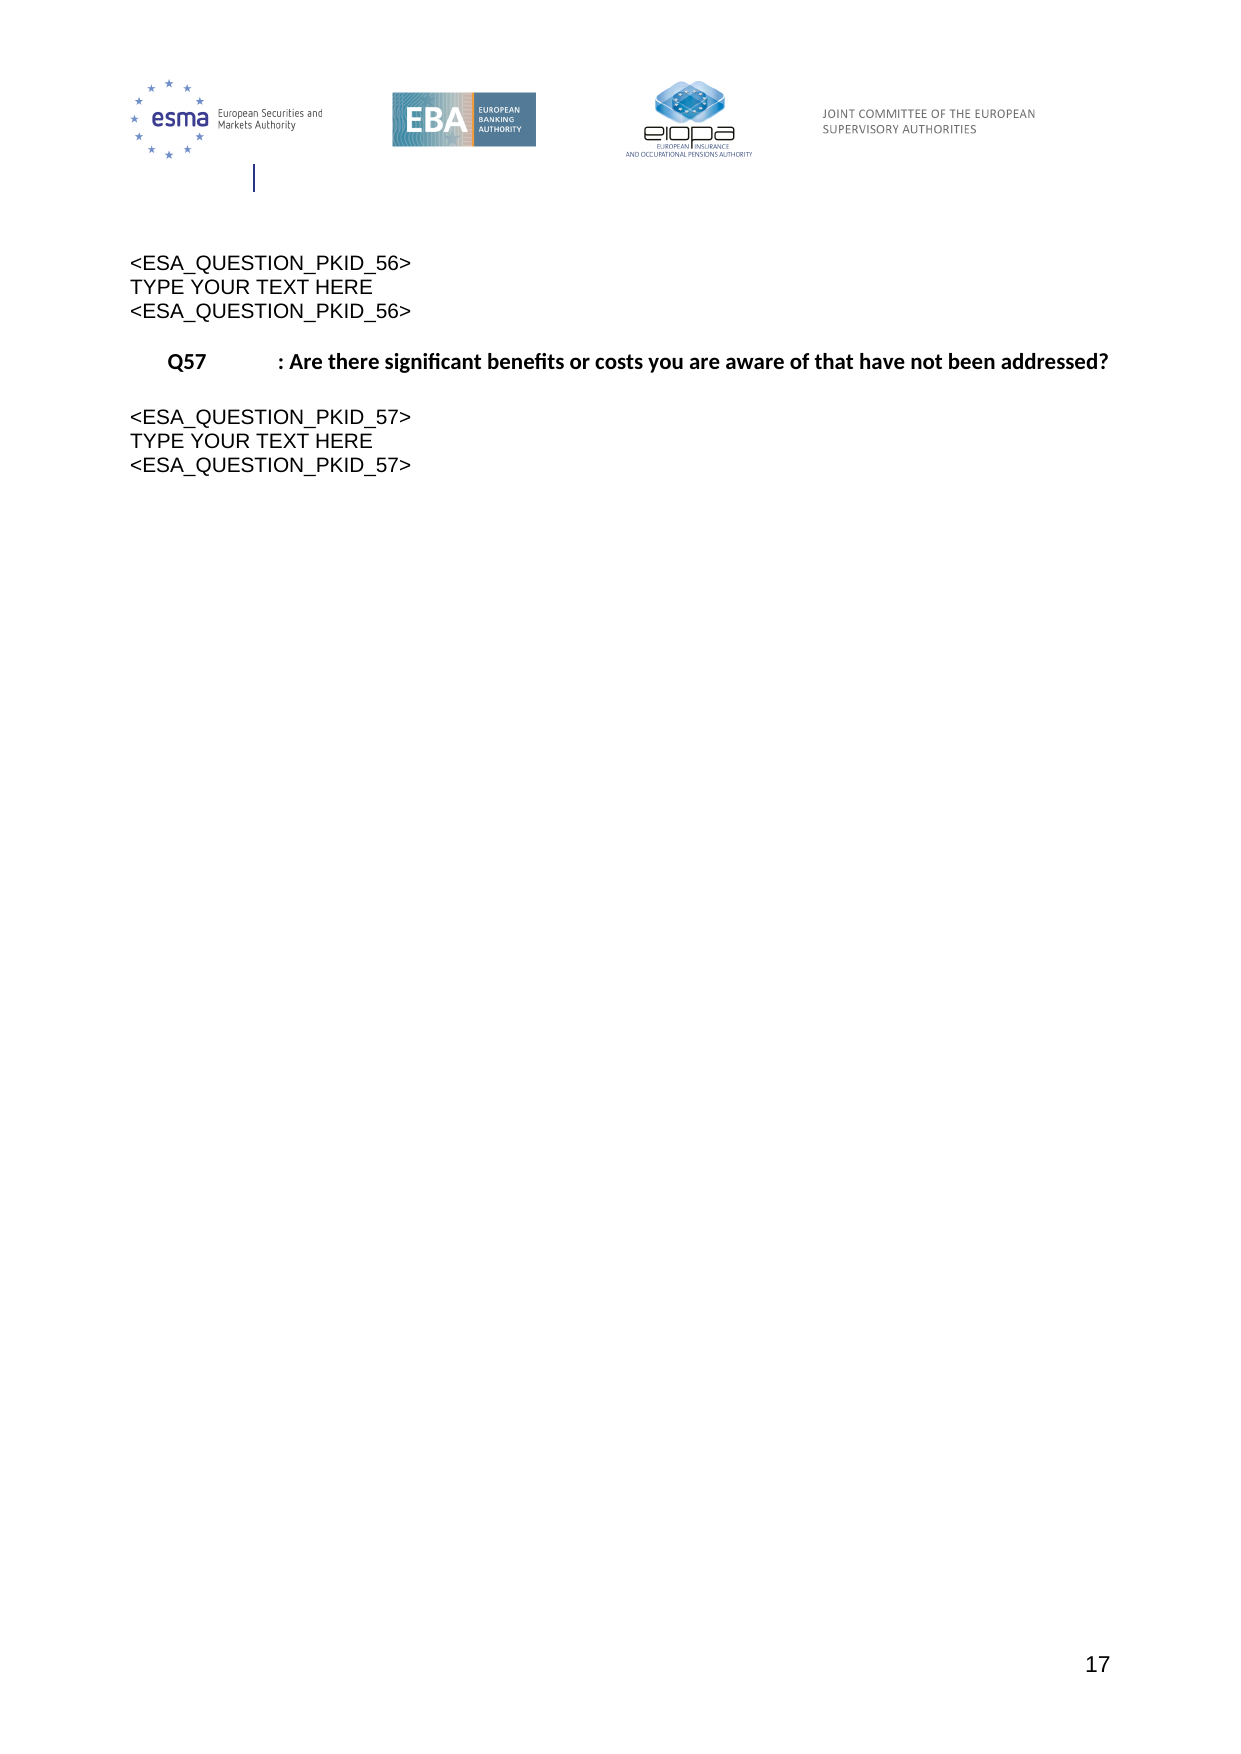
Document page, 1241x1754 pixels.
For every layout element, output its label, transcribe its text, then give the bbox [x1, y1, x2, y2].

list : Are there significant benefits or costs you are aware of that have not been addressed? [167, 347, 1110, 375]
text <ESA_QUESTION_PKID_56> [130, 299, 1110, 323]
picture [129, 73, 1045, 164]
text <ESA_QUESTION_PKID_56> [130, 251, 1110, 275]
text <ESA_QUESTION_PKID_57> [130, 405, 1110, 429]
text TYPE YOUR TEXT HERE [130, 275, 1110, 299]
text <ESA_QUESTION_PKID_57> [130, 453, 1110, 477]
text TYPE YOUR TEXT HERE [130, 429, 1110, 453]
